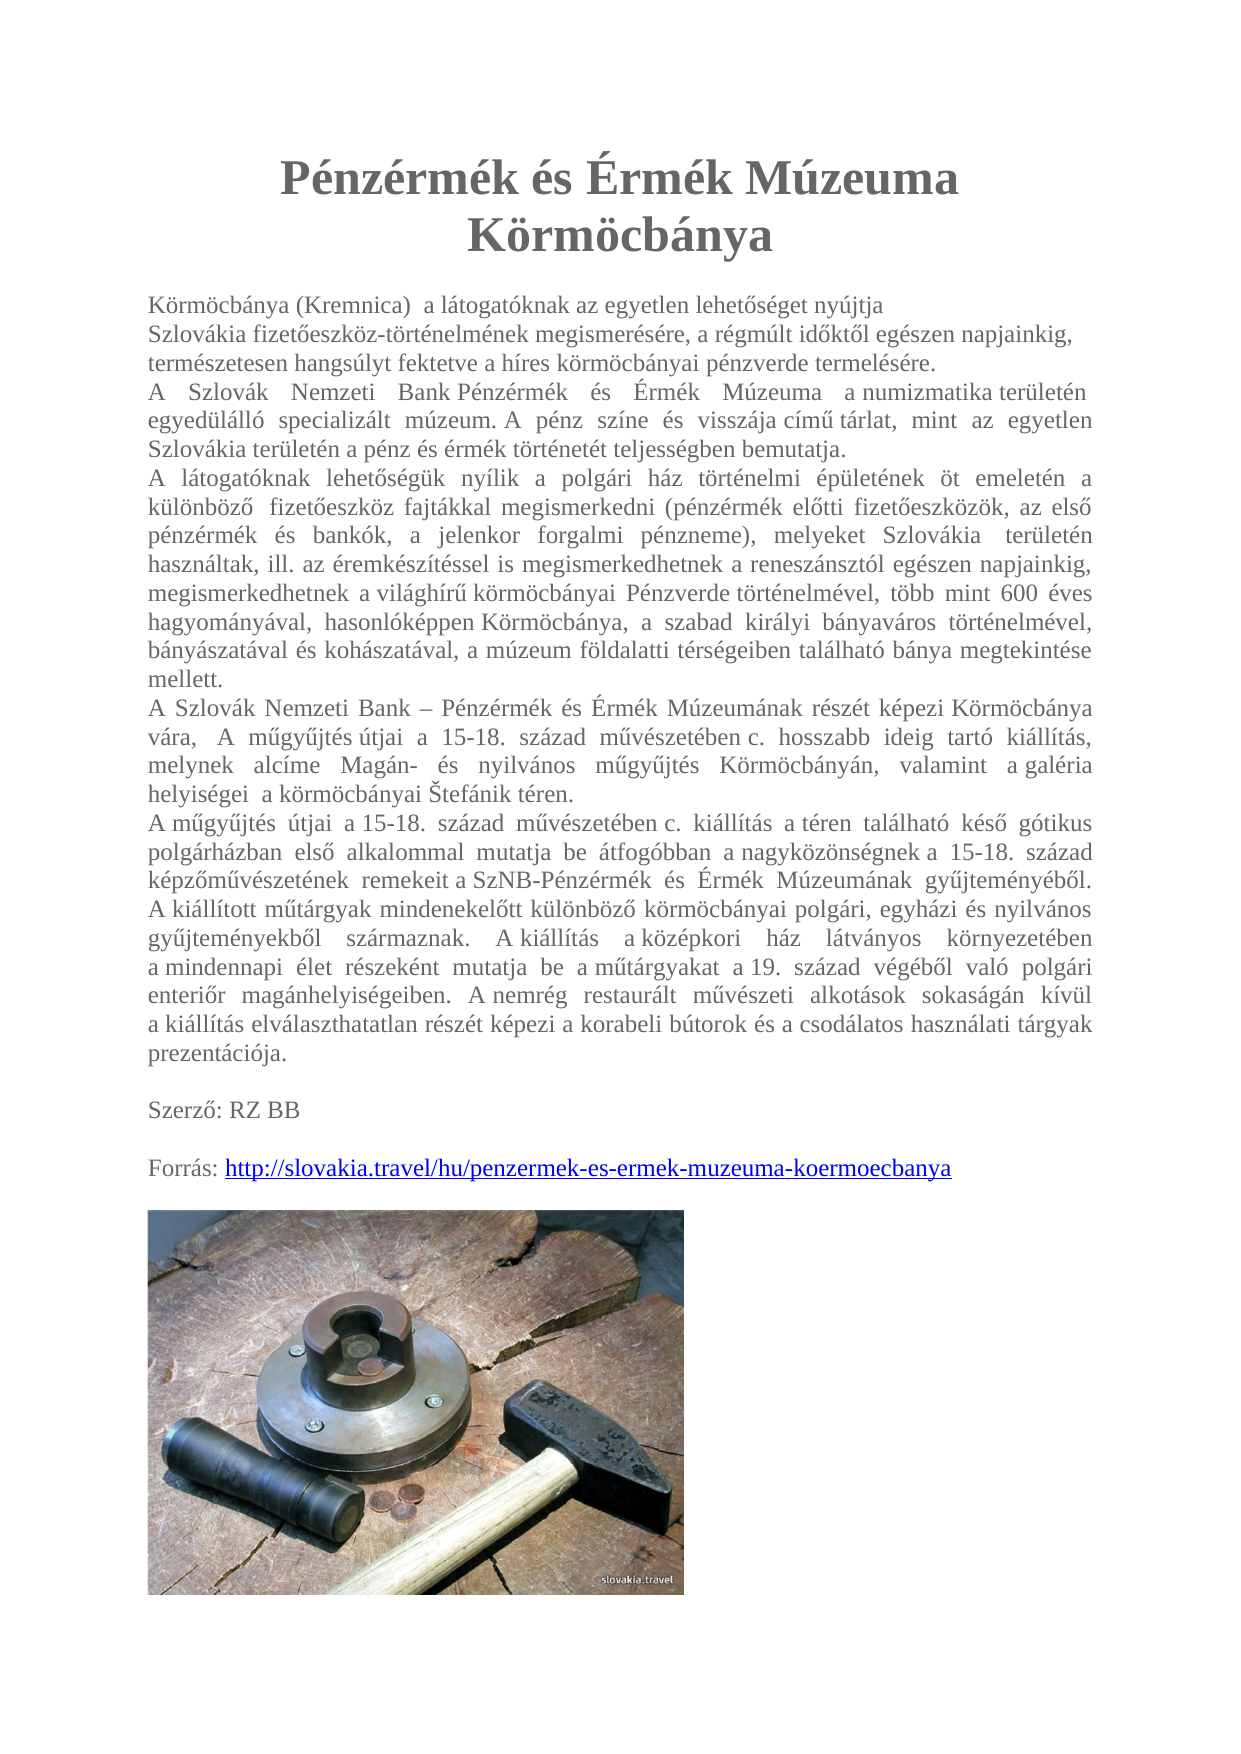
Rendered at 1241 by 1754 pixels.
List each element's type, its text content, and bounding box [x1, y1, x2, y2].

text Körmöcbánya (Kremnica) a látogatóknak az egyetlen lehetőséget nyújtja Szlovákia fizetőeszköz-történelmének megismerésére, a régmúlt időktől egészen napjainkig, természetesen hangsúlyt fektetve a híres körmöcbányai pénzverde termelésére. [148, 291, 1093, 377]
text Szerző: RZ BB [148, 1096, 1093, 1124]
picture [147, 1210, 684, 1595]
text A Szlovák Nemzeti Bank Pénzérmék és Érmék Múzeuma a numizmatika területén egyedülálló specializált múzeum. A pénz színe és visszája című tárlat, mint az egyetlen Szlovákia területén a pénz és érmék történetét teljességben bemutatja. [148, 377, 1093, 463]
text Forrás: http://slovakia.travel/hu/penzermek-es-ermek-muzeuma-koermoecbanya [148, 1153, 1093, 1182]
text Pénzérmék és Érmék Múzeuma Körmöcbánya [148, 148, 1093, 263]
text A műgyűjtés útjai a 15-18. század művészetében c. kiállítás a téren található késő gótikus polgárházban első alkalommal mutatja be átfogóbban a nagyközönségnek a 15-18. század képzőművészetének remekeit a SzNB-Pénzérmék és Érmék Múzeumának gyűjteményéből. A kiállított műtárgyak mindenekelőtt különböző körmöcbányai polgári, egyházi és nyilvános gyűjteményekből származnak. A kiállítás a középkori ház látványos környezetében a mindennapi élet részeként mutatja be a műtárgyakat a 19. század végéből való polgári enteriőr magánhelyiségeiben. A nemrég restaurált művészeti alkotások sokaságán kívül a kiállítás elválaszthatatlan részét képezi a korabeli bútorok és a csodálatos használati tárgyak prezentációja. [148, 808, 1093, 1067]
text A Szlovák Nemzeti Bank – Pénzérmék és Érmék Múzeumának részét képezi Körmöcbánya vára, A műgyűjtés útjai a 15-18. század művészetében c. hosszabb ideig tartó kiállítás, melynek alcíme Magán- és nyilvános műgyűjtés Körmöcbányán, valamint a galéria helyiségei a körmöcbányai Štefánik téren. [148, 693, 1093, 808]
text A látogatóknak lehetőségük nyílik a polgári ház történelmi épületének öt emeletén a különböző fizetőeszköz fajtákkal megismerkedni (pénzérmék előtti fizetőeszközök, az első pénzérmék és bankók, a jelenkor forgalmi pénzneme), melyeket Szlovákia területén használtak, ill. az éremkészítéssel is megismerkedhetnek a reneszánsztól egészen napjainkig, megismerkedhetnek a világhírű körmöcbányai Pénzverde történelmével, több mint 600 éves hagyományával, hasonlóképpen Körmöcbánya, a szabad királyi bányaváros történelmével, bányászatával és kohászatával, a múzeum földalatti térségeiben található bánya megtekintése mellett. [148, 463, 1093, 693]
